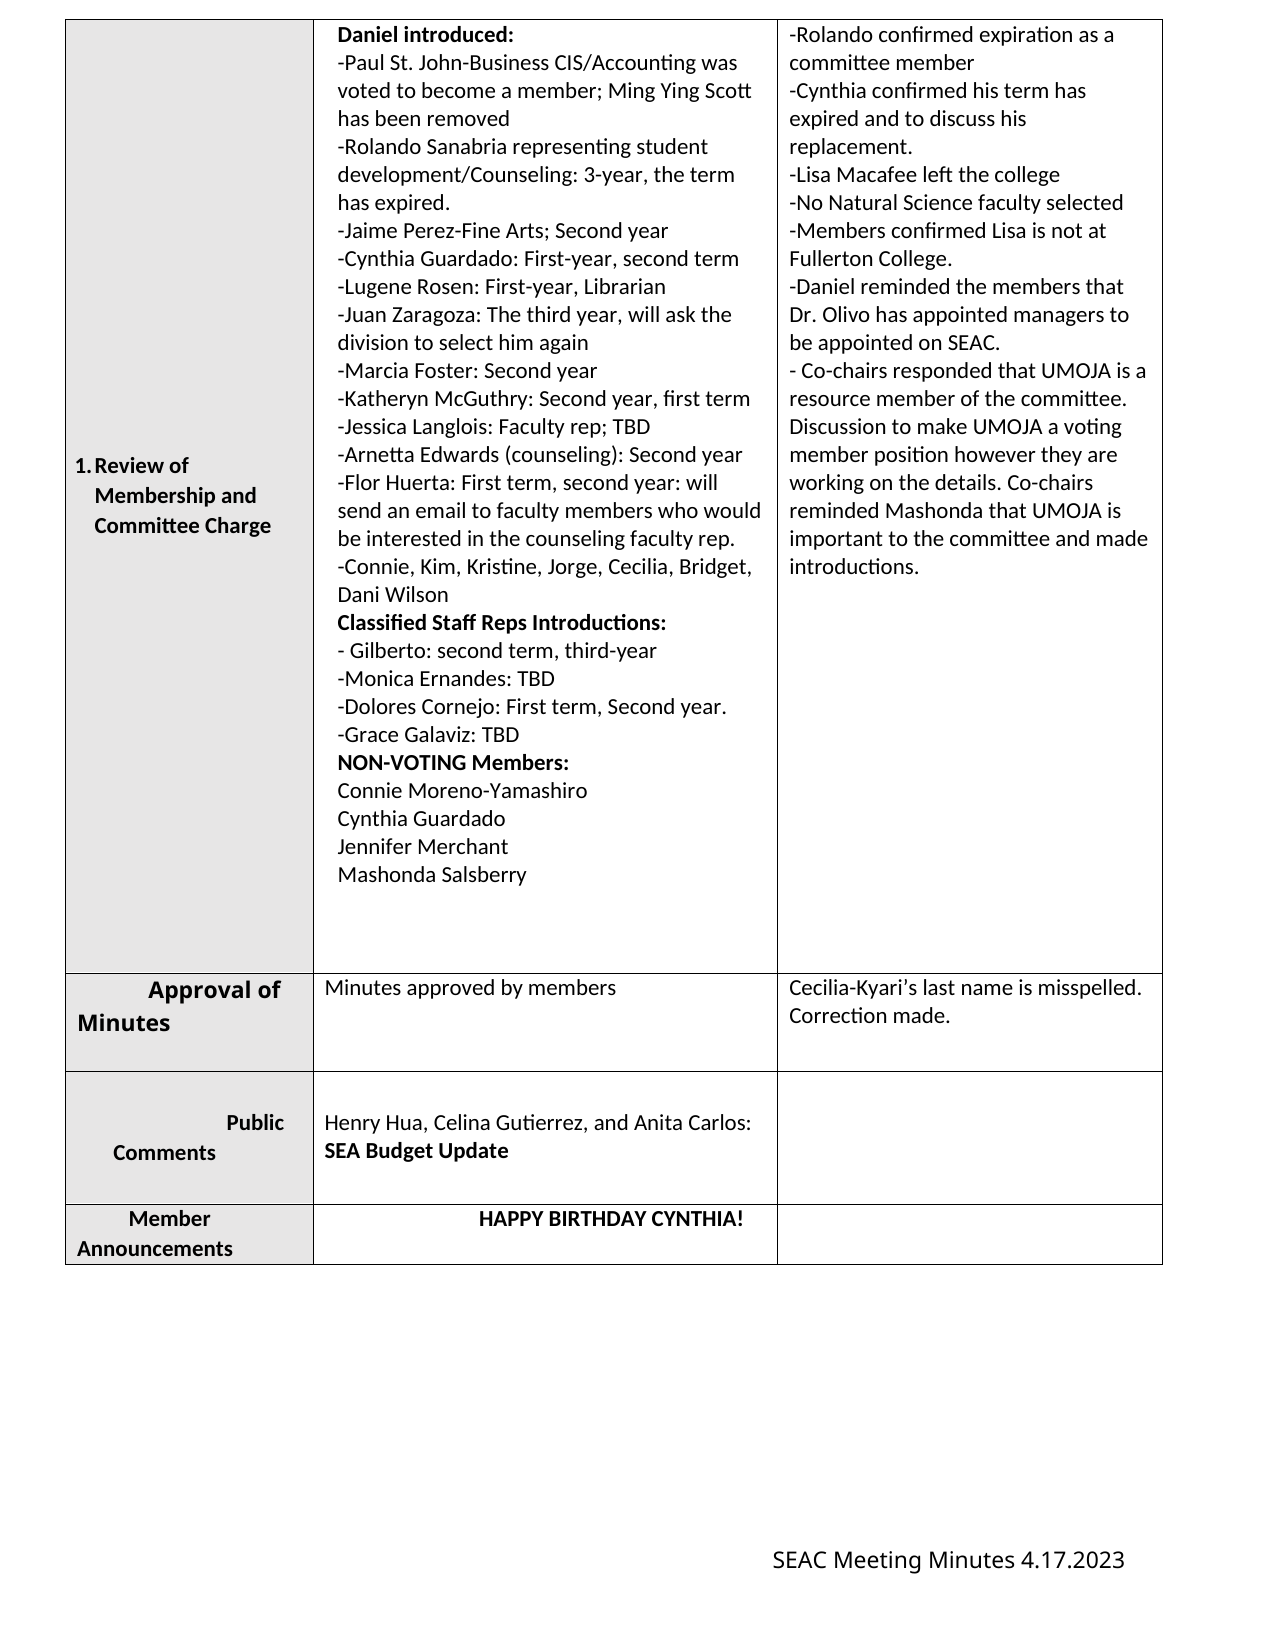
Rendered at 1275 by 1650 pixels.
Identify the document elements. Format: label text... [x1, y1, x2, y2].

table_cell Henry Hua, Celina Gutierrez, and Anita Carlos: SEA Budget Update [314, 1072, 777, 1203]
table_cell Review of Membership and Committee Charge [66, 20, 313, 972]
table_cell Cecilia-Kyari’s last name is misspelled. Correction made. [778, 974, 1162, 1071]
table_cell Public Comments [66, 1072, 313, 1203]
table_cell Approval of Minutes [66, 974, 313, 1071]
table_cell Member Announcements [66, 1205, 313, 1264]
table_cell Minutes approved by members [314, 974, 777, 1071]
table_cell [778, 1205, 1162, 1264]
table_cell HAPPY BIRTHDAY CYNTHIA! [314, 1205, 777, 1264]
table_cell [778, 1072, 1162, 1203]
table_cell Daniel introduced: -Paul St. John-Business CIS/Accounting was voted to become a member; Ming Ying Scott has been removed -Rolando Sanabria representing student development/Counseling: 3-year, the term has expired. -Jaime Perez-Fine Arts; Second year -Cynthia Guardado: First-year, second term -Lugene Rosen: First-year, Librarian -Juan Zaragoza: The third year, will ask the division to select him again -Marcia Foster: Second year -Katheryn McGuthry: Second year, first term -Jessica Langlois: Faculty rep; TBD -Arnetta Edwards (counseling): Second year -Flor Huerta: First term, second year: will send an email to faculty members who would be interested in the counseling faculty rep. -Connie, Kim, Kristine, Jorge, Cecilia, Bridget, Dani Wilson Classified Staff Reps Introductions: - Gilberto: second term, third-year -Monica Ernandes: TBD -Dolores Cornejo: First term, Second year. -Grace Galaviz: TBD NON-VOTING Members: Connie Moreno-Yamashiro Cynthia Guardado Jennifer Merchant Mashonda Salsberry [314, 20, 777, 972]
table_cell -Rolando confirmed expiration as a committee member -Cynthia confirmed his term has expired and to discuss his replacement. -Lisa Macafee left the college -No Natural Science faculty selected -Members confirmed Lisa is not at Fullerton College. -Daniel reminded the members that Dr. Olivo has appointed managers to be appointed on SEAC. - Co-chairs responded that UMOJA is a resource member of the committee. Discussion to make UMOJA a voting member position however they are working on the details. Co-chairs reminded Mashonda that UMOJA is important to the committee and made introductions. [778, 20, 1162, 972]
